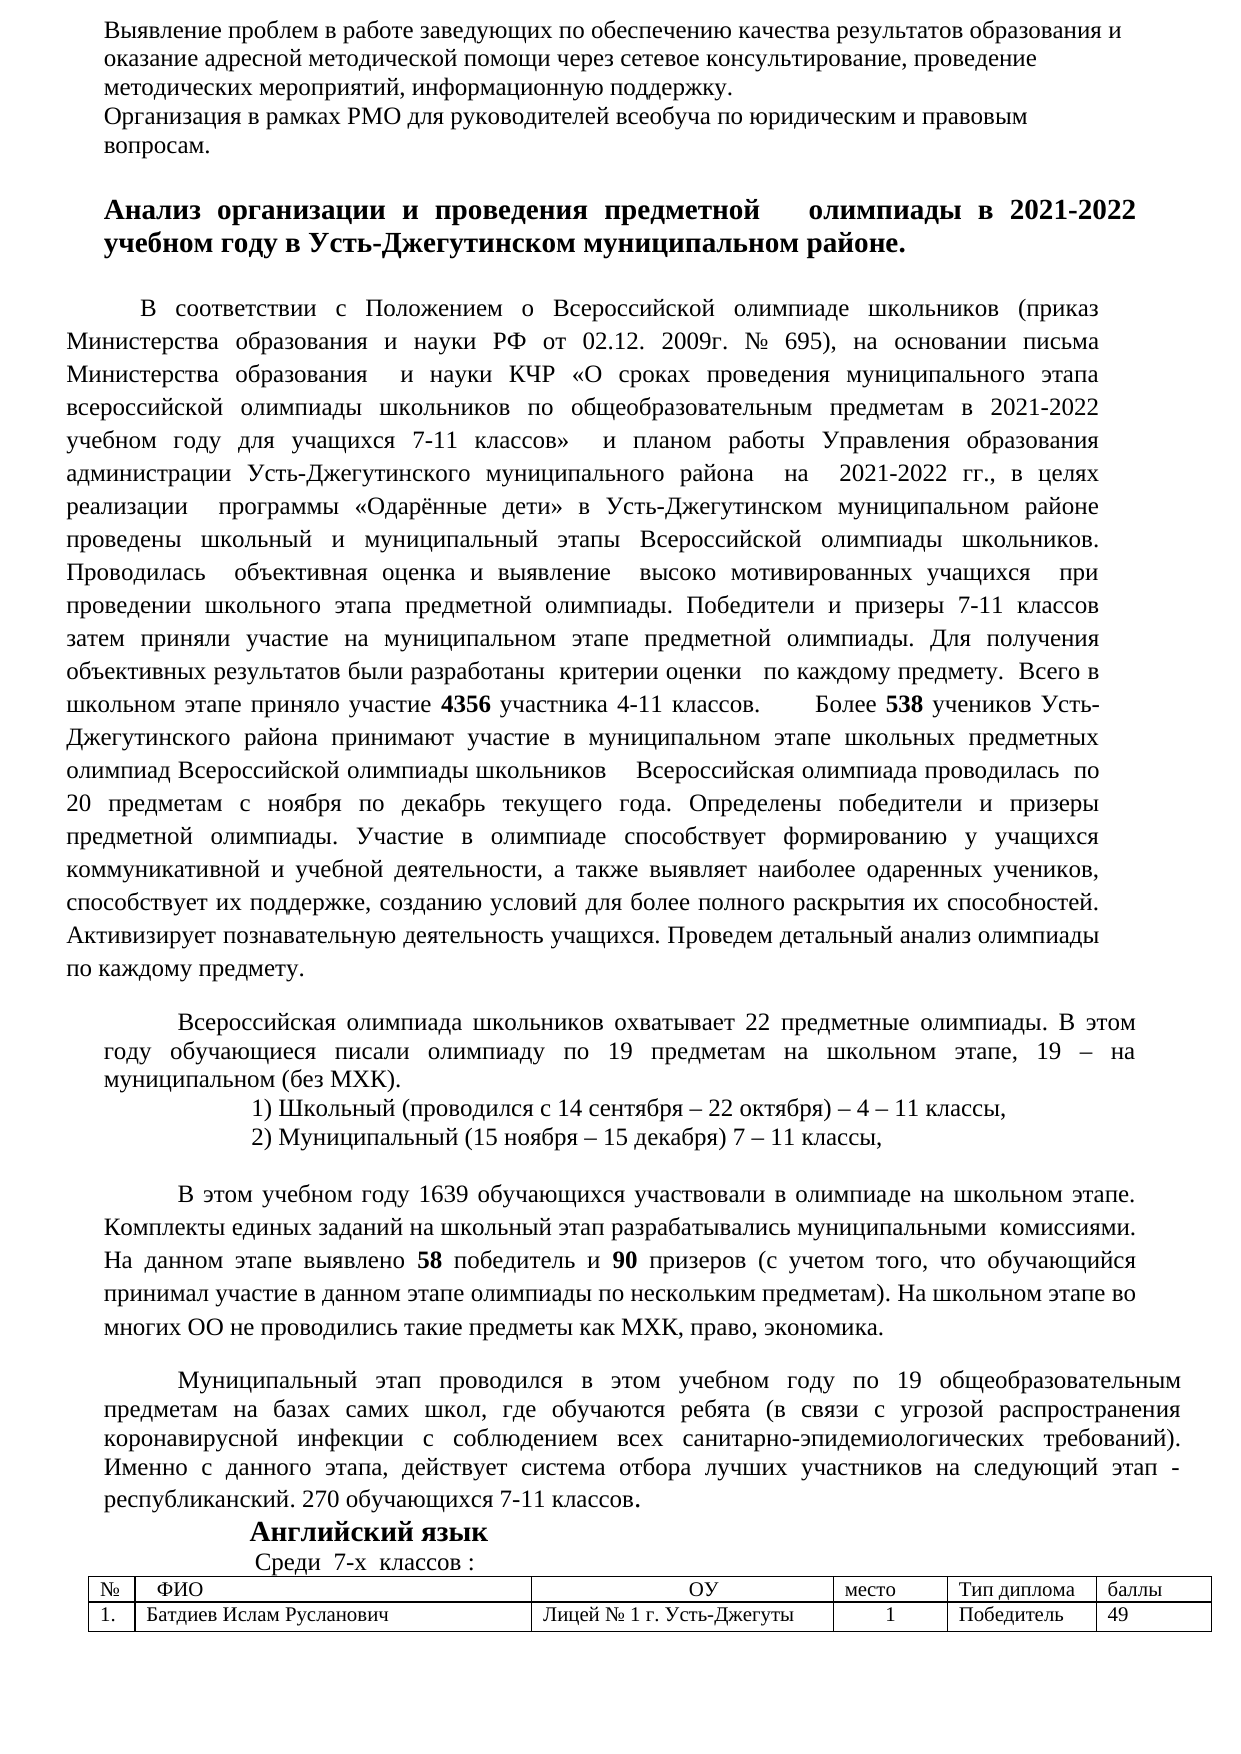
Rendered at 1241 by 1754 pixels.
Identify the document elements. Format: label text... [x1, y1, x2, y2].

text Всероссийская олимпиада школьников охватывает 22 предметные олимпиады. В этом году обучающиеся писали олимпиаду по 19 предметам на школьном этапе, 19 – на муниципальном (без МХК). [103, 1007, 1137, 1093]
text Английский язык [103, 1514, 1137, 1547]
table_cell 1. [89, 1603, 134, 1631]
text Муниципальный этап проводился в этом учебном году по 19 общеобразовательным предметам на базах самих школ, где обучаются ребята (в связи с угрозой распространения коронавирусной инфекции с соблюдением всех санитарно-эпидемиологических требований). Именно с данного этапа, действует система отбора лучших участников на следующий этап - республиканский. 270 обучающихся 7-11 классов. [103, 1365, 1181, 1514]
table_cell Батдиев Ислам Русланович [136, 1603, 531, 1631]
text В этом учебном году 1639 обучающихся участвовали в олимпиаде на школьном этапе. Комплекты единых заданий на школьный этап разрабатывались муниципальными комиссиями. На данном этапе выявлено 58 победитель и 90 призеров (с учетом того, что обучающийся принимал участие в данном этапе олимпиады по нескольким предметам). На школьном этапе во многих ОО не проводились такие предметы как МХК, право, экономика. [103, 1179, 1137, 1340]
table_header ОУ [532, 1577, 833, 1601]
table_header ФИО [136, 1577, 531, 1601]
text Среди 7-х классов : [103, 1547, 1137, 1576]
table_header Тип диплома [948, 1577, 1096, 1601]
table_cell Победитель [948, 1603, 1096, 1631]
text Выявление проблем в работе заведующих по обеспечению качества результатов образования и оказание адресной методической помощи через сетевое консультирование, проведение методических мероприятий, информационную поддержку. [103, 15, 1137, 101]
text Организация в рамках РМО для руководителей всеобуча по юридическим и правовым вопросам. [103, 101, 1137, 158]
table_cell 1 [834, 1603, 947, 1631]
table_header № [89, 1577, 134, 1601]
text 1) Школьный (проводился с 14 сентября – 22 октября) – 4 – 11 классы, [103, 1093, 1137, 1122]
table_header баллы [1097, 1577, 1211, 1601]
table_cell 49 [1097, 1603, 1211, 1631]
text 2) Муниципальный (15 ноября – 15 декабря) 7 – 11 классы, [103, 1122, 1137, 1151]
table_cell Лицей № 1 г. Усть-Джегуты [532, 1603, 833, 1631]
text В соответствии с Положением о Всероссийской олимпиаде школьников (приказ Министерства образования и науки РФ от 02.12. 2009г. № 695), на основании письма Министерства образования и науки КЧР «О сроках проведения муниципального этапа всероссийской олимпиады школьников по общеобразовательным предметам в 2021-2022 учебном году для учащихся 7-11 классов» и планом работы Управления образования администрации Усть-Джегутинского муниципального района на 2021-2022 гг., в целях реализации программы «Одарённые дети» в Усть-Джегутинском муниципальном районе проведены школьный и муниципальный этапы Всероссийской олимпиады школьников. Проводилась объективная оценка и выявление высоко мотивированных учащихся при проведении школьного этапа предметной олимпиады. Победители и призеры 7-11 классов затем приняли участие на муниципальном этапе предметной олимпиады. Для получения объективных результатов были разработаны критерии оценки по каждому предмету. Всего в школьном этапе приняло участие 4356 участника 4-11 классов. Более 538 учеников Усть-Джегутинского района принимают участие в муниципальном этапе школьных предметных олимпиад Всероссийской олимпиады школьников Всероссийская олимпиада проводилась по 20 предметам с ноября по декабрь текущего года. Определены победители и призеры предметной олимпиады. Участие в олимпиаде способствует формированию у учащихся коммуникативной и учебной деятельности, а также выявляет наиболее одаренных учеников, способствует их поддержке, созданию условий для более полного раскрытия их способностей. Активизирует познавательную деятельность учащихся. Проведем детальный анализ олимпиады по каждому предмету. [66, 293, 1100, 982]
text Анализ организации и проведения предметной олимпиады в 2021-2022 учебном году в Усть-Джегутинском муниципальном районе. [103, 192, 1137, 259]
table_header место [834, 1577, 947, 1601]
